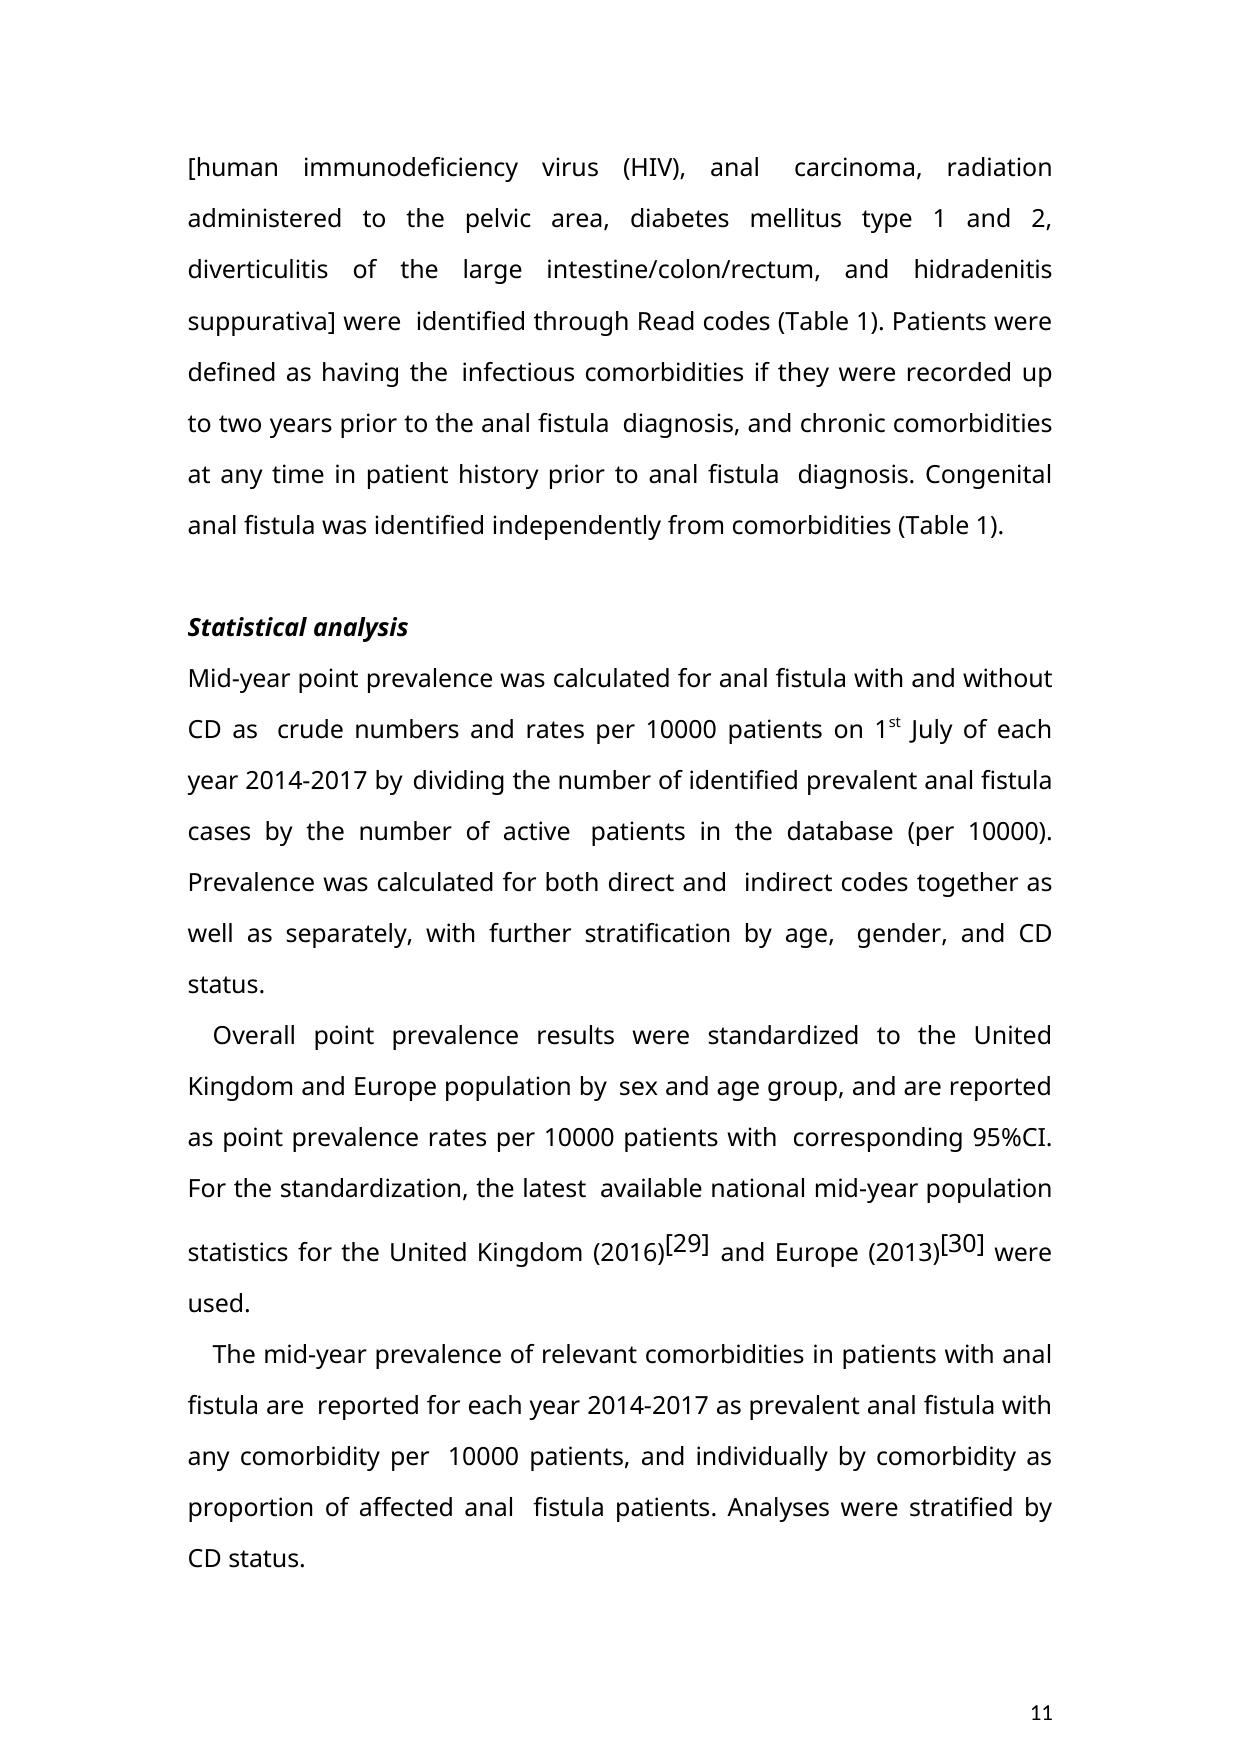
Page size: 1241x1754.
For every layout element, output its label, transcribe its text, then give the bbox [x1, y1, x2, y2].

text Overall point prevalence results were standardized to the United Kingdom and Europe population by sex and age group, and are reported as point prevalence rates per 10000 patients with corresponding 95%CI. For the standardization, the latest available national mid-year population statistics for the United Kingdom (2016)[29] and Europe (2013)[30] were used. [187, 1018, 1053, 1320]
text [187, 150, 1053, 541]
text The mid-year prevalence of relevant comorbidities in patients with anal fistula are reported for each year 2014-2017 as prevalent anal fistula with any comorbidity per 10000 patients, and individually by comorbidity as proportion of affected anal fistula patients. Analyses were stratified by CD status. [187, 1337, 1053, 1575]
text Mid-year point prevalence was calculated for anal fistula with and without CD as crude numbers and rates per 10000 patients on 1st July of each year 2014-2017 by dividing the number of identified prevalent anal fistula cases by the number of active patients in the database (per 10000). Prevalence was calculated for both direct and indirect codes together as well as separately, with further stratification by age, gender, and CD status. [187, 660, 1053, 1001]
text Statistical analysis [187, 609, 1053, 643]
